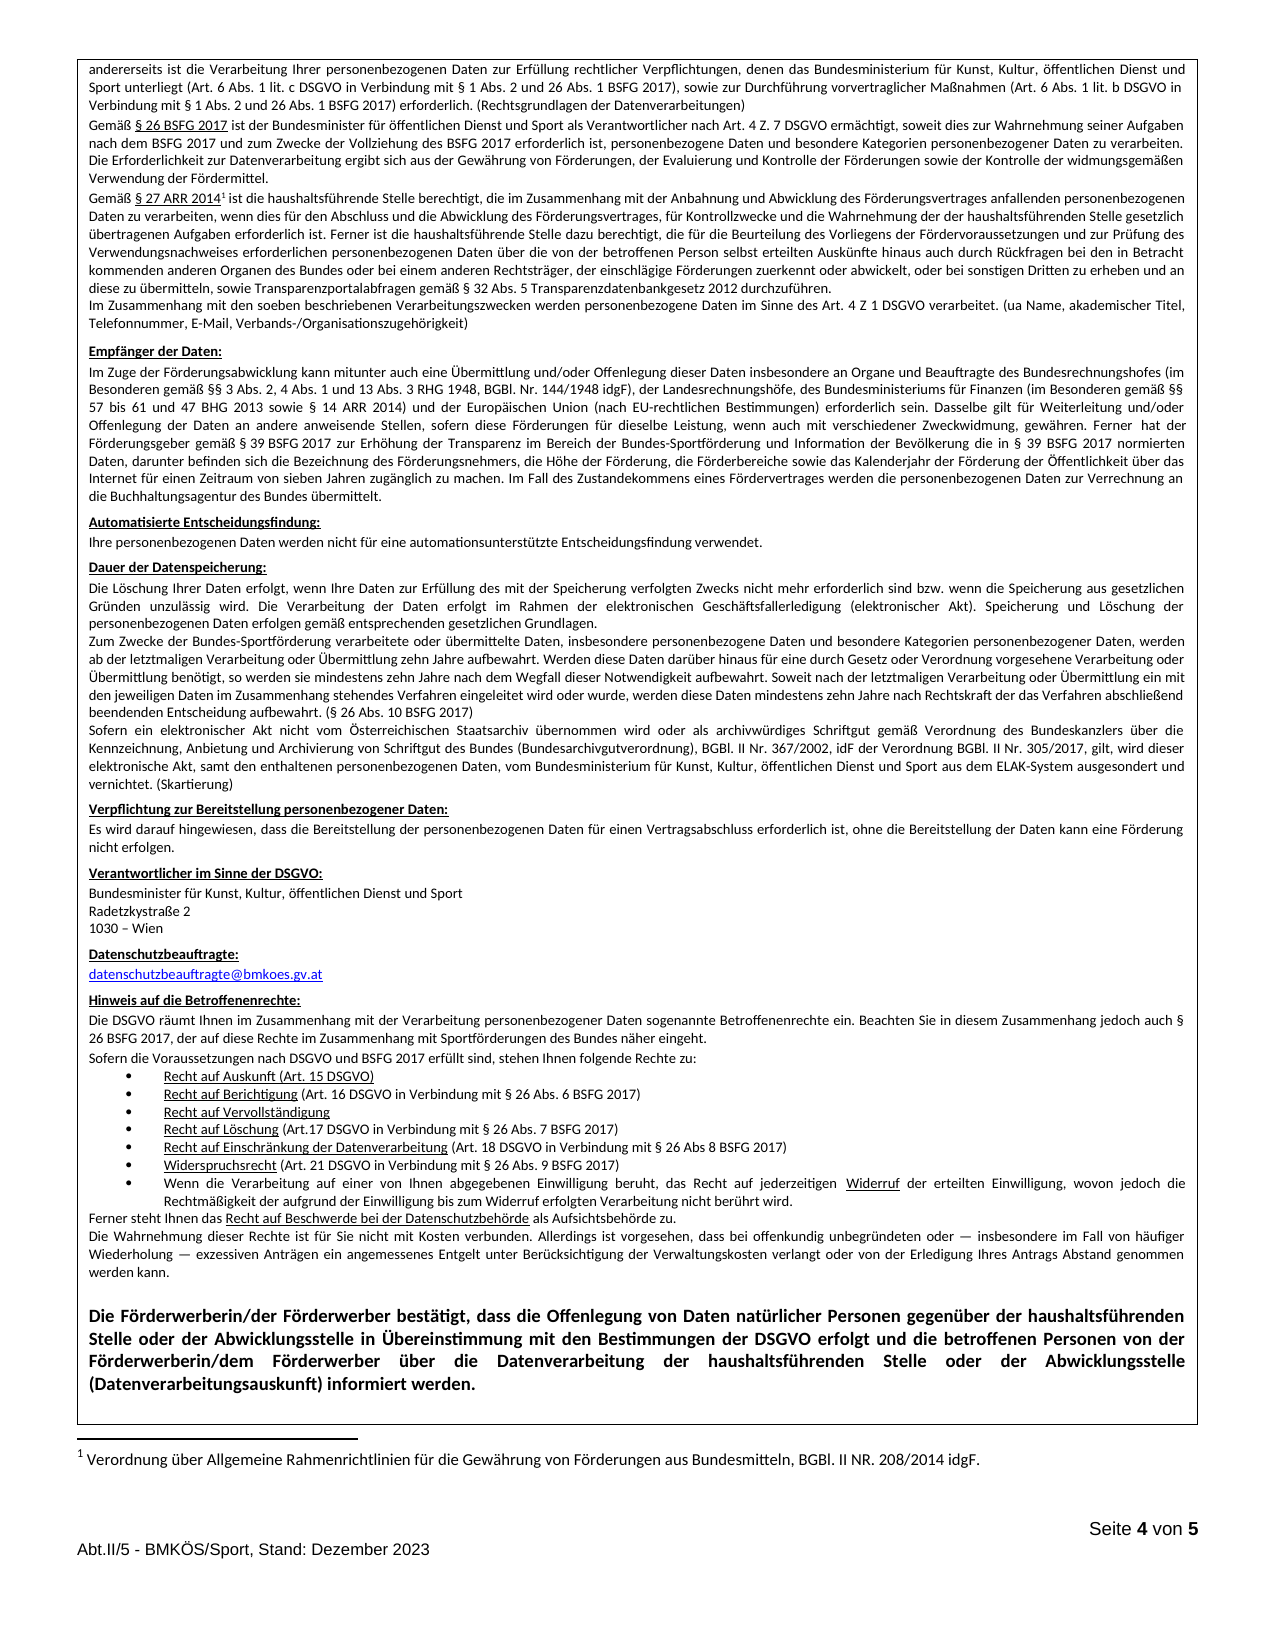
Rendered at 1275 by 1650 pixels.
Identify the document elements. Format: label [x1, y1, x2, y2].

table_header [78, 60, 1197, 1423]
